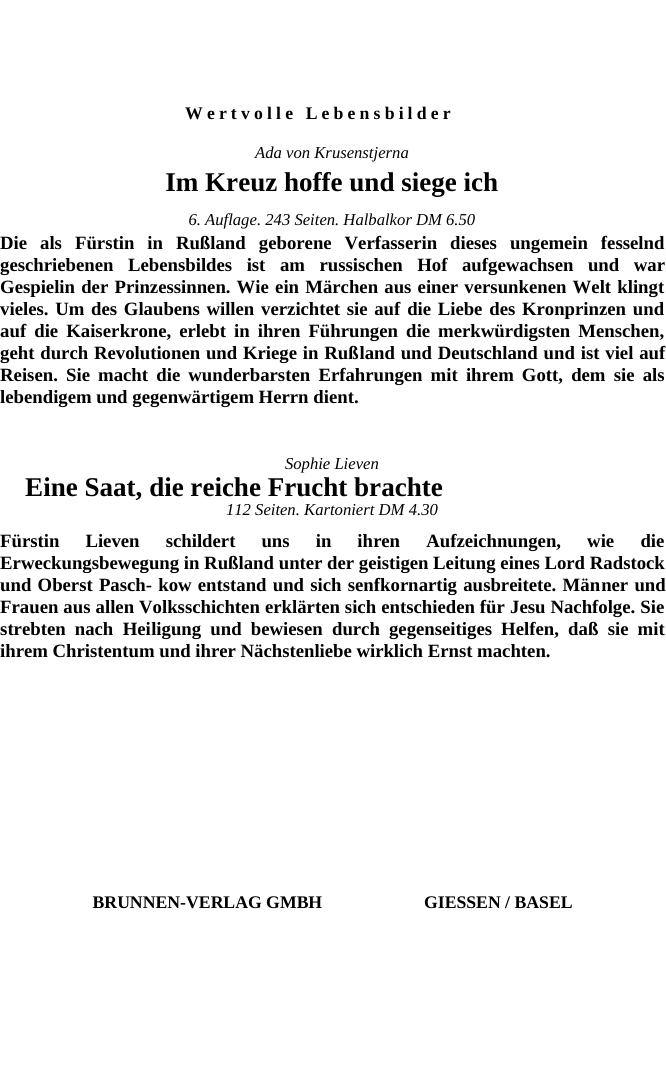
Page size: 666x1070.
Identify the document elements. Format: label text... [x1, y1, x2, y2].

text 112 Seiten. Kartoniert DM 4.30 [0, 502, 663, 519]
subtitle Eine Saat, die reiche Frucht brachte [25, 474, 666, 501]
subtitle Im Kreuz hoffe und siege ich [0, 165, 663, 198]
text Ada von Krusenstjerna [0, 131, 663, 165]
text Die als Fürstin in Rußland geborene Verfasserin dieses ungemein fesselnd geschriebenen Lebensbildes ist am russischen Hof aufgewachsen und war Gespielin der Prinzessinnen. Wie ein Märchen aus einer versunkenen Welt klingt vieles. Um des Glaubens willen verzichtet sie auf die Liebe des Kronprinzen und auf die Kaiserkrone, erlebt in ihren Führungen die merkwürdigsten Menschen, geht durch Revolutionen und Kriege in Rußland und Deutschland und ist viel auf Reisen. Sie macht die wunderbarsten Erfahrungen mit ihrem Gott, dem sie als lebendigem und gegenwärtigem Herrn dient. [0, 232, 666, 408]
text Fürstin Lieven schildert uns in ihren Aufzeichnungen, wie die Erweckungsbewegung in Rußland unter der geistigen Leitung eines Lord Radstock und Oberst Pasch- kow entstand und sich senfkornartig ausbreitete. Männer und Frauen aus allen Volksschichten erklärten sich entschieden für Jesu Nachfolge. Sie strebten nach Heiligung und bewiesen durch gegenseitiges Helfen, daß sie mit ihrem Christentum und ihrer Nächstenliebe wirklich Ernst machten. [0, 530, 666, 662]
text Sophie Lieven [0, 456, 663, 472]
text 6. Auflage. 243 Seiten. Halbalkor DM 6.50 [0, 198, 663, 232]
